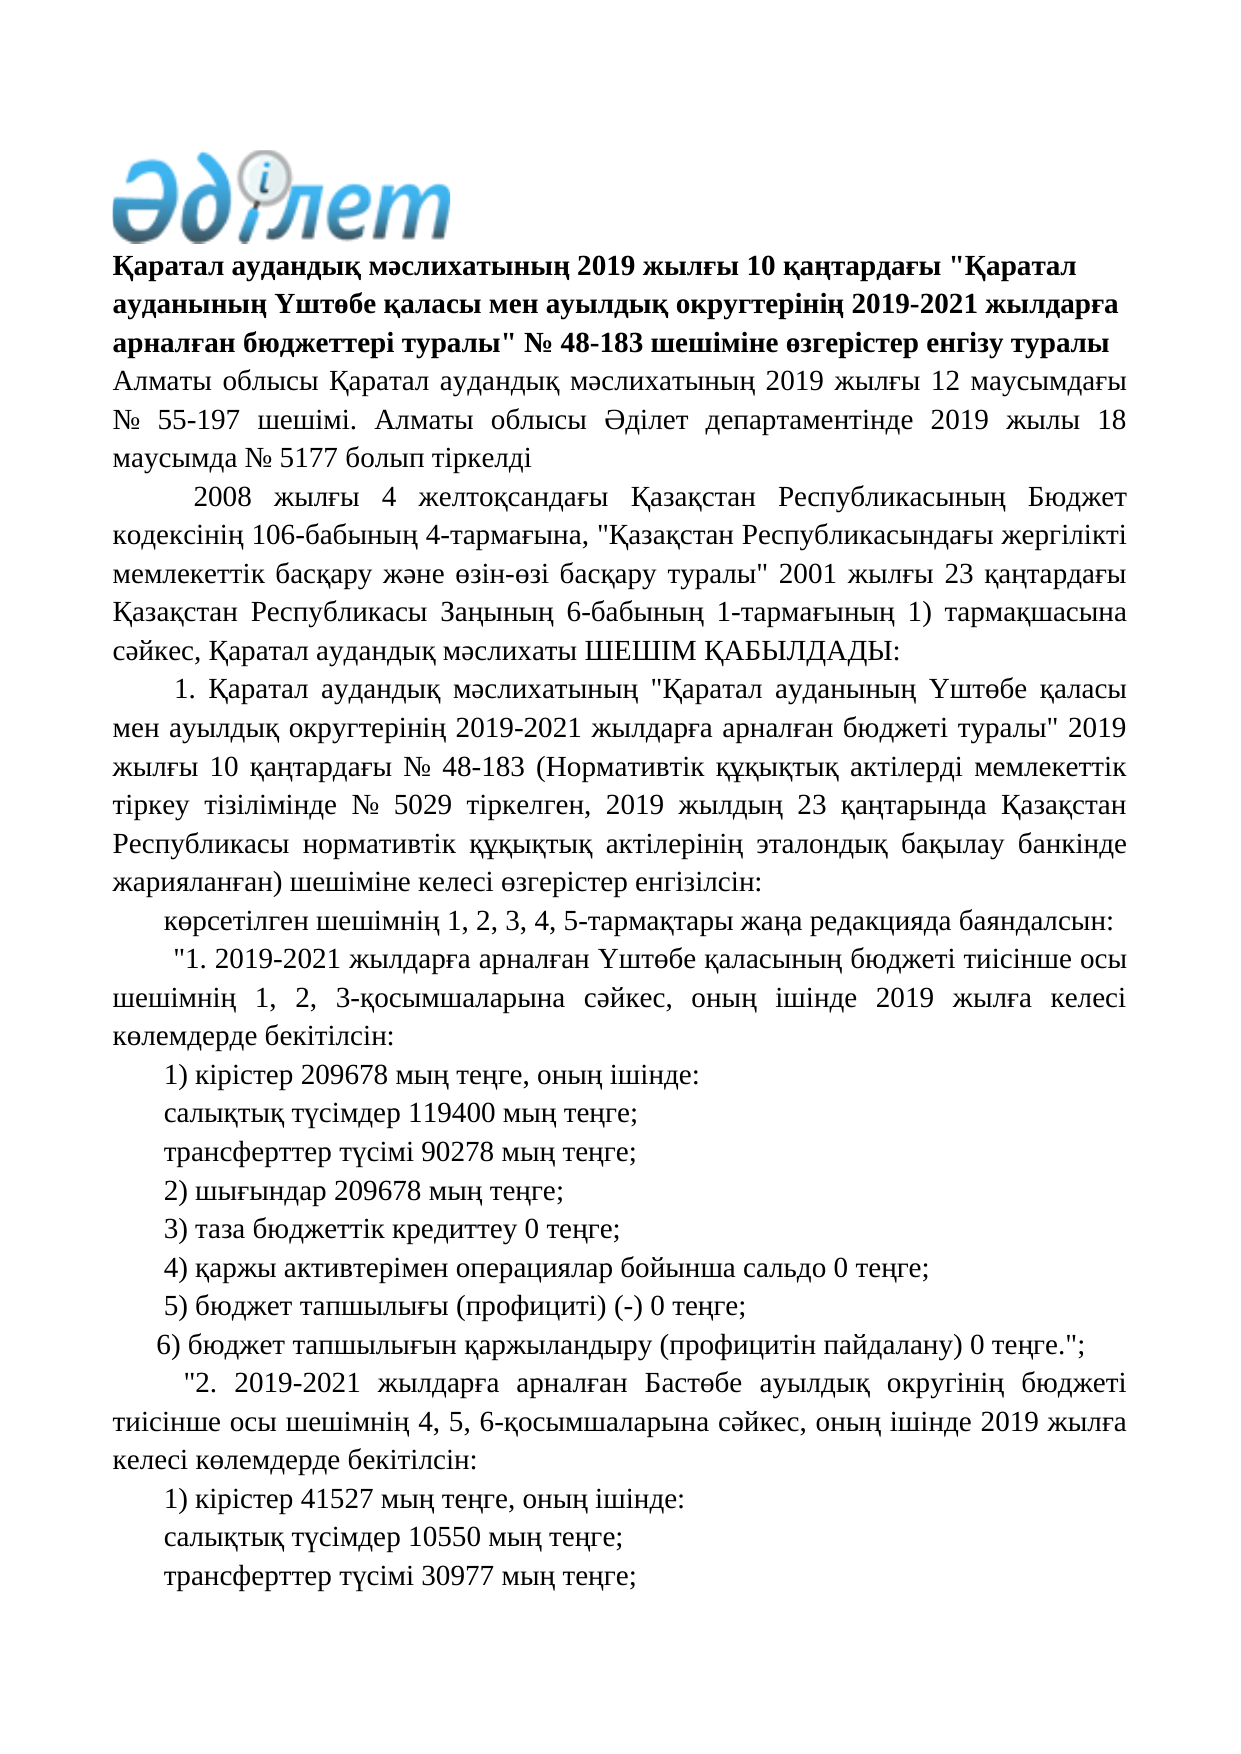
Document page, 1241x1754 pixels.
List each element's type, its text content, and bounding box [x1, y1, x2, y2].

text 2) шығындар 209678 мың теңге; [112, 1173, 1128, 1206]
text 6) бюджет тапшылығын қаржыландыру (профицитін пайдалану) 0 теңге."; [112, 1327, 1128, 1360]
text салықтық түсімдер 119400 мың теңге; [112, 1096, 1128, 1129]
text 1. Қаратал аудандық мәслихатының "Қаратал ауданының Үштөбе қаласы мен ауылдық округтерінің 2019-2021 жылдарға арналған бюджеті туралы" 2019 жылғы 10 қаңтардағы № 48-183 (Нормативтік құқықтық актілерді мемлекеттік тіркеу тізілімінде № 5029 тіркелген, 2019 жылдың 23 қаңтарында Қазақстан Республикасы нормативтік құқықтық актілерінің эталондық бақылау банкінде жарияланған) шешіміне келесі өзгерістер енгізілсін: [112, 672, 1128, 898]
text трансферттер түсімі 30977 мың теңге; [112, 1558, 1128, 1592]
picture [112, 150, 451, 244]
text 2008 жылғы 4 желтоқсандағы Қазақстан Республикасының Бюджет кодексінің 106-бабының 4-тармағына, "Қазақстан Республикасындағы жергілікті мемлекеттік басқару және өзін-өзі басқару туралы" 2001 жылғы 23 қаңтардағы Қазақстан Республикасы Заңының 6-бабының 1-тармағының 1) тармақшасына сәйкес, Қаратал аудандық мәслихаты ШЕШІМ ҚАБЫЛДАДЫ: [112, 479, 1128, 667]
text көрсетілген шешімнің 1, 2, 3, 4, 5-тармақтары жаңа редакцияда баяндалсын: [112, 903, 1128, 936]
text 3) таза бюджеттік кредиттеу 0 теңге; [112, 1211, 1128, 1245]
text 5) бюджет тапшылығы (профициті) (-) 0 теңге; [112, 1288, 1128, 1322]
text 4) қаржы активтерімен операциялар бойынша сальдо 0 теңге; [112, 1250, 1128, 1283]
text трансферттер түсімі 90278 мың теңге; [112, 1134, 1128, 1168]
text салықтық түсімдер 10550 мың теңге; [112, 1519, 1128, 1553]
text 1) кірістер 41527 мың теңге, оның ішінде: [112, 1481, 1128, 1514]
text "2. 2019-2021 жылдарға арналған Бастөбе ауылдық округінің бюджеті тиісінше осы шешімнің 4, 5, 6-қосымшаларына сәйкес, оның ішінде 2019 жылға келесі көлемдерде бекітілсін: [112, 1365, 1128, 1476]
text Қаратал аудандық мәслихатының 2019 жылғы 10 қаңтардағы "Қаратал ауданының Үштөбе қаласы мен ауылдық округтерінің 2019-2021 жылдарға арналған бюджеттері туралы" № 48-183 шешіміне өзгерістер енгізу туралы [112, 248, 1128, 358]
text "1. 2019-2021 жылдарға арналған Үштөбе қаласының бюджеті тиісінше осы шешімнің 1, 2, 3-қосымшаларына сәйкес, оның ішінде 2019 жылға келесі көлемдерде бекітілсін: [112, 941, 1128, 1052]
text Алматы облысы Қаратал аудандық мәслихатының 2019 жылғы 12 маусымдағы № 55-197 шешімі. Алматы облысы Әділет департаментінде 2019 жылы 18 маусымда № 5177 болып тіркелді [112, 363, 1128, 474]
text 1) кірістер 209678 мың теңге, оның ішінде: [112, 1057, 1128, 1091]
